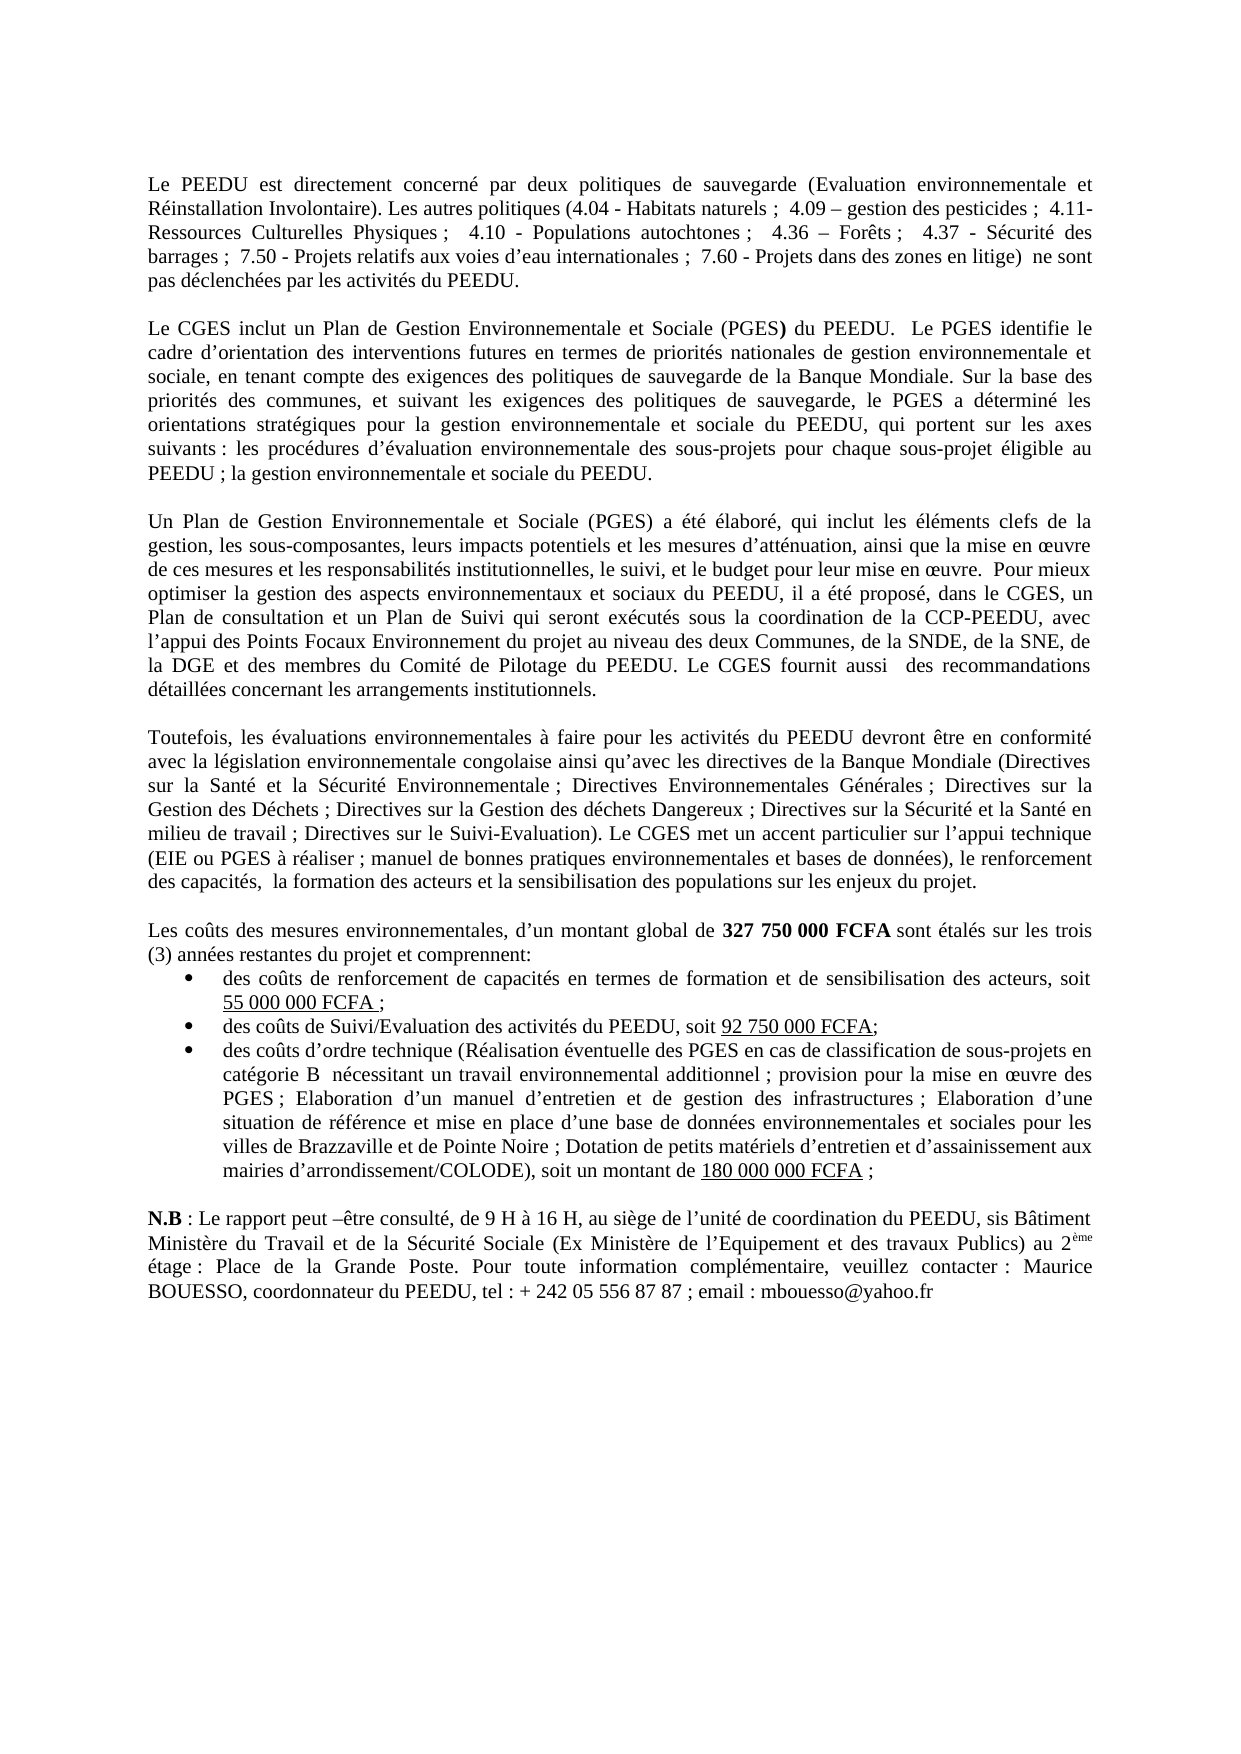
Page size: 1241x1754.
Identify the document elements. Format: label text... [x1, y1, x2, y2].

text Un Plan de Gestion Environnementale et Sociale (PGES) a été élaboré, qui inclut les éléments clefs de la gestion, les sous-composantes, leurs impacts potentiels et les mesures d’atténuation, ainsi que la mise en œuvre de ces mesures et les responsabilités institutionnelles, le suivi, et le budget pour leur mise en œuvre. Pour mieux optimiser la gestion des aspects environnementaux et sociaux du PEEDU, il a été proposé, dans le CGES, un Plan de consultation et un Plan de Suivi qui seront exécutés sous la coordination de la CCP-PEEDU, avec l’appui des Points Focaux Environnement du projet au niveau des deux Communes, de la SNDE, de la SNE, de la DGE et des membres du Comité de Pilotage du PEEDU. Le CGES fournit aussi des recommandations détaillées concernant les arrangements institutionnels. [148, 508, 1093, 701]
list des coûts de Suivi/Evaluation des activités du PEEDU, soit 92 750 000 FCFA; [185, 1014, 1093, 1038]
list des coûts de renforcement de capacités en termes de formation et de sensibilisation des acteurs, soit 55 000 000 FCFA ; [185, 966, 1093, 1014]
text Le PEEDU est directement concerné par deux politiques de sauvegarde (Evaluation environnementale et Réinstallation Involontaire). Les autres politiques (4.04 - Habitats naturels ; 4.09 – gestion des pesticides ; 4.11- Ressources Culturelles Physiques ; 4.10 - Populations autochtones ; 4.36 – Forêts ; 4.37 - Sécurité des barrages ; 7.50 - Projets relatifs aux voies d’eau internationales ; 7.60 - Projets dans des zones en litige) ne sont pas déclenchées par les activités du PEEDU. [148, 172, 1093, 292]
text Toutefois, les évaluations environnementales à faire pour les activités du PEEDU devront être en conformité avec la législation environnementale congolaise ainsi qu’avec les directives de la Banque Mondiale (Directives sur la Santé et la Sécurité Environnementale ; Directives Environnementales Générales ; Directives sur la Gestion des Déchets ; Directives sur la Gestion des déchets Dangereux ; Directives sur la Sécurité et la Santé en milieu de travail ; Directives sur le Suivi-Evaluation). Le CGES met un accent particulier sur l’appui technique (EIE ou PGES à réaliser ; manuel de bonnes pratiques environnementales et bases de données), le renforcement des capacités, la formation des acteurs et la sensibilisation des populations sur les enjeux du projet. [148, 725, 1093, 893]
list des coûts d’ordre technique (Réalisation éventuelle des PGES en cas de classification de sous-projets en catégorie B nécessitant un travail environnemental additionnel ; provision pour la mise en œuvre des PGES ; Elaboration d’un manuel d’entretien et de gestion des infrastructures ; Elaboration d’une situation de référence et mise en place d’une base de données environnementales et sociales pour les villes de Brazzaville et de Pointe Noire ; Dotation de petits matériels d’entretien et d’assainissement aux mairies d’arrondissement/COLODE), soit un montant de 180 000 000 FCFA ; [185, 1038, 1093, 1182]
text Le CGES inclut un Plan de Gestion Environnementale et Sociale (PGES) du PEEDU. Le PGES identifie le cadre d’orientation des interventions futures en termes de priorités nationales de gestion environnementale et sociale, en tenant compte des exigences des politiques de sauvegarde de la Banque Mondiale. Sur la base des priorités des communes, et suivant les exigences des politiques de sauvegarde, le PGES a déterminé les orientations stratégiques pour la gestion environnementale et sociale du PEEDU, qui portent sur les axes suivants : les procédures d’évaluation environnementale des sous-projets pour chaque sous-projet éligible au PEEDU ; la gestion environnementale et sociale du PEEDU. [148, 316, 1093, 484]
text N.B : Le rapport peut –être consulté, de 9 H à 16 H, au siège de l’unité de coordination du PEEDU, sis Bâtiment Ministère du Travail et de la Sécurité Sociale (Ex Ministère de l’Equipement et des travaux Publics) au 2ème étage : Place de la Grande Poste. Pour toute information complémentaire, veuillez contacter : Maurice BOUESSO, coordonnateur du PEEDU, tel : + 242 05 556 87 87 ; email : mbouesso@yahoo.fr [148, 1206, 1093, 1303]
text Les coûts des mesures environnementales, d’un montant global de 327 750 000 FCFA sont étalés sur les trois (3) années restantes du projet et comprennent: [148, 918, 1093, 966]
